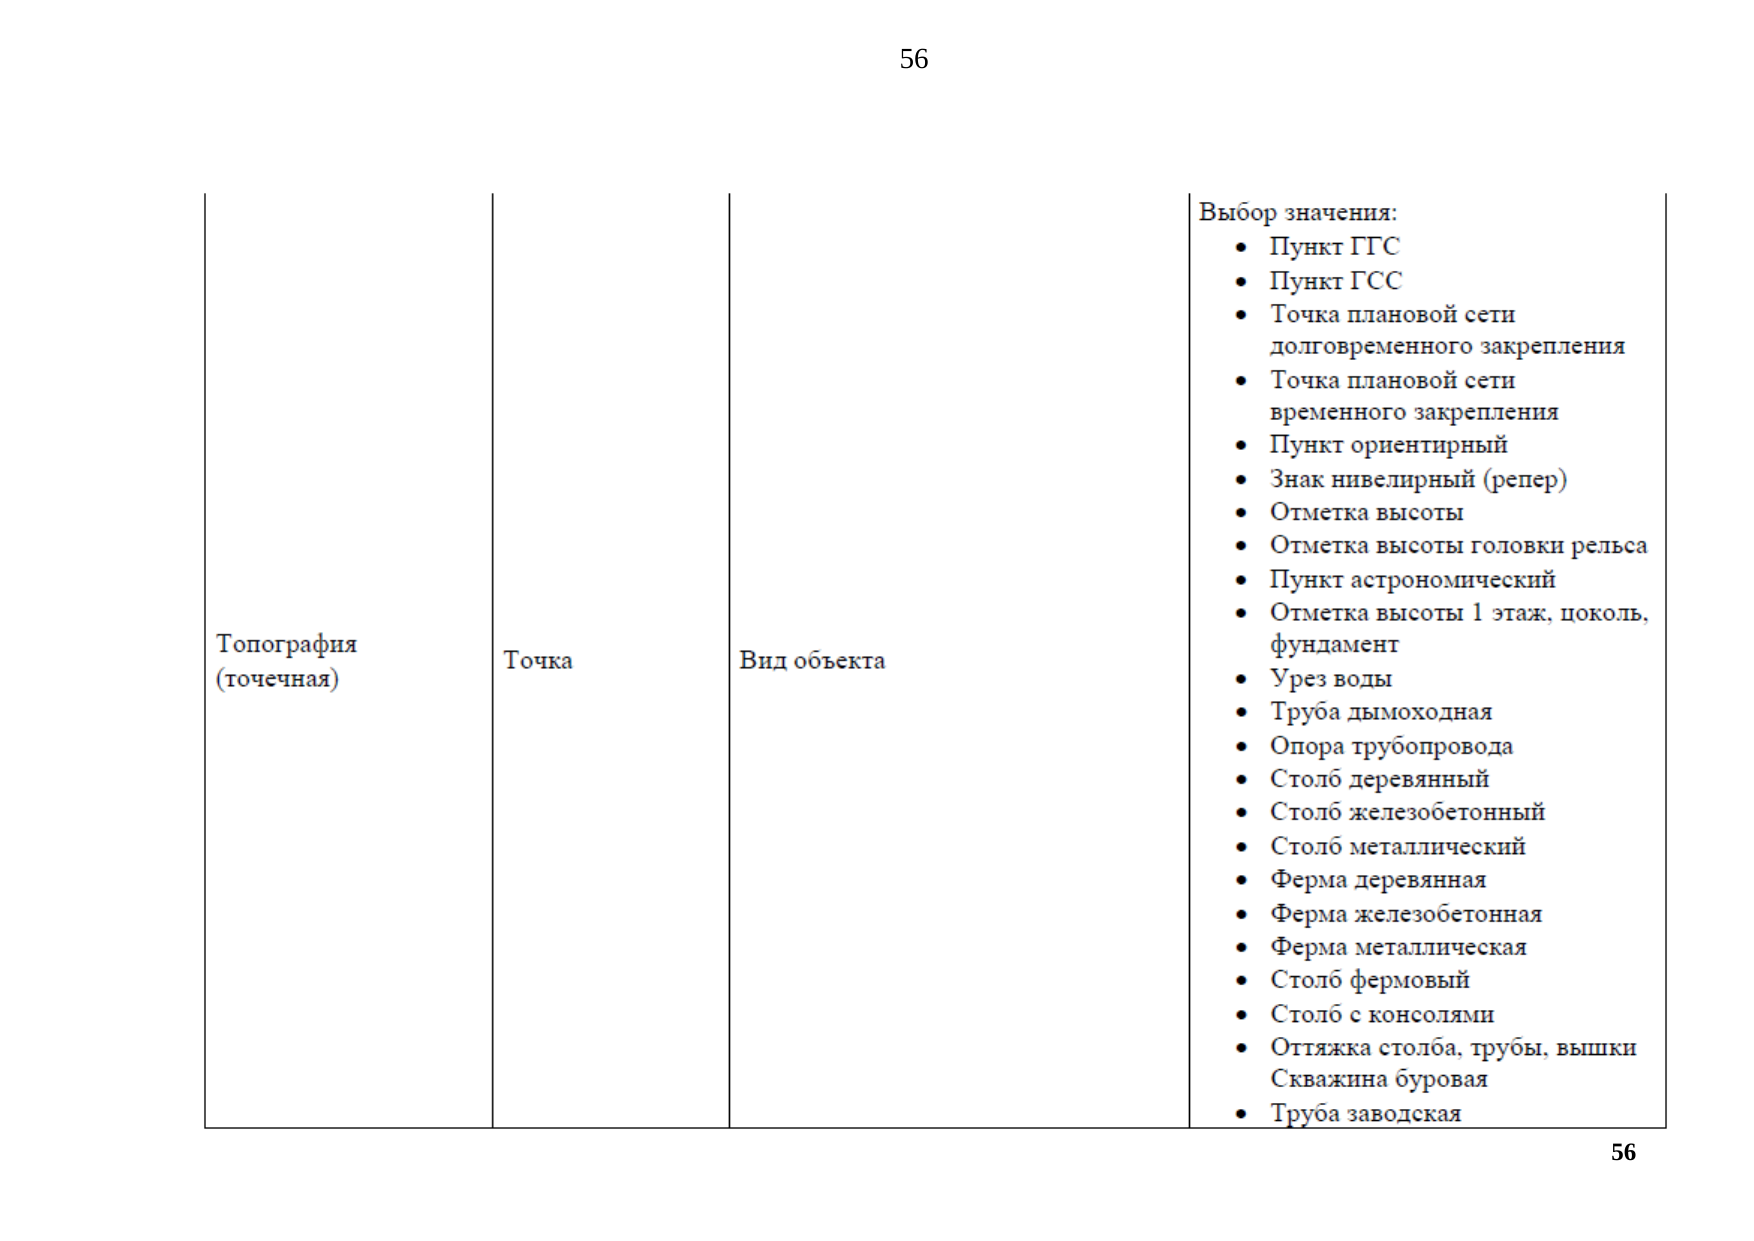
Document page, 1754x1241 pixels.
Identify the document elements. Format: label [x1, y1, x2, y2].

picture [192, 177, 1685, 1137]
